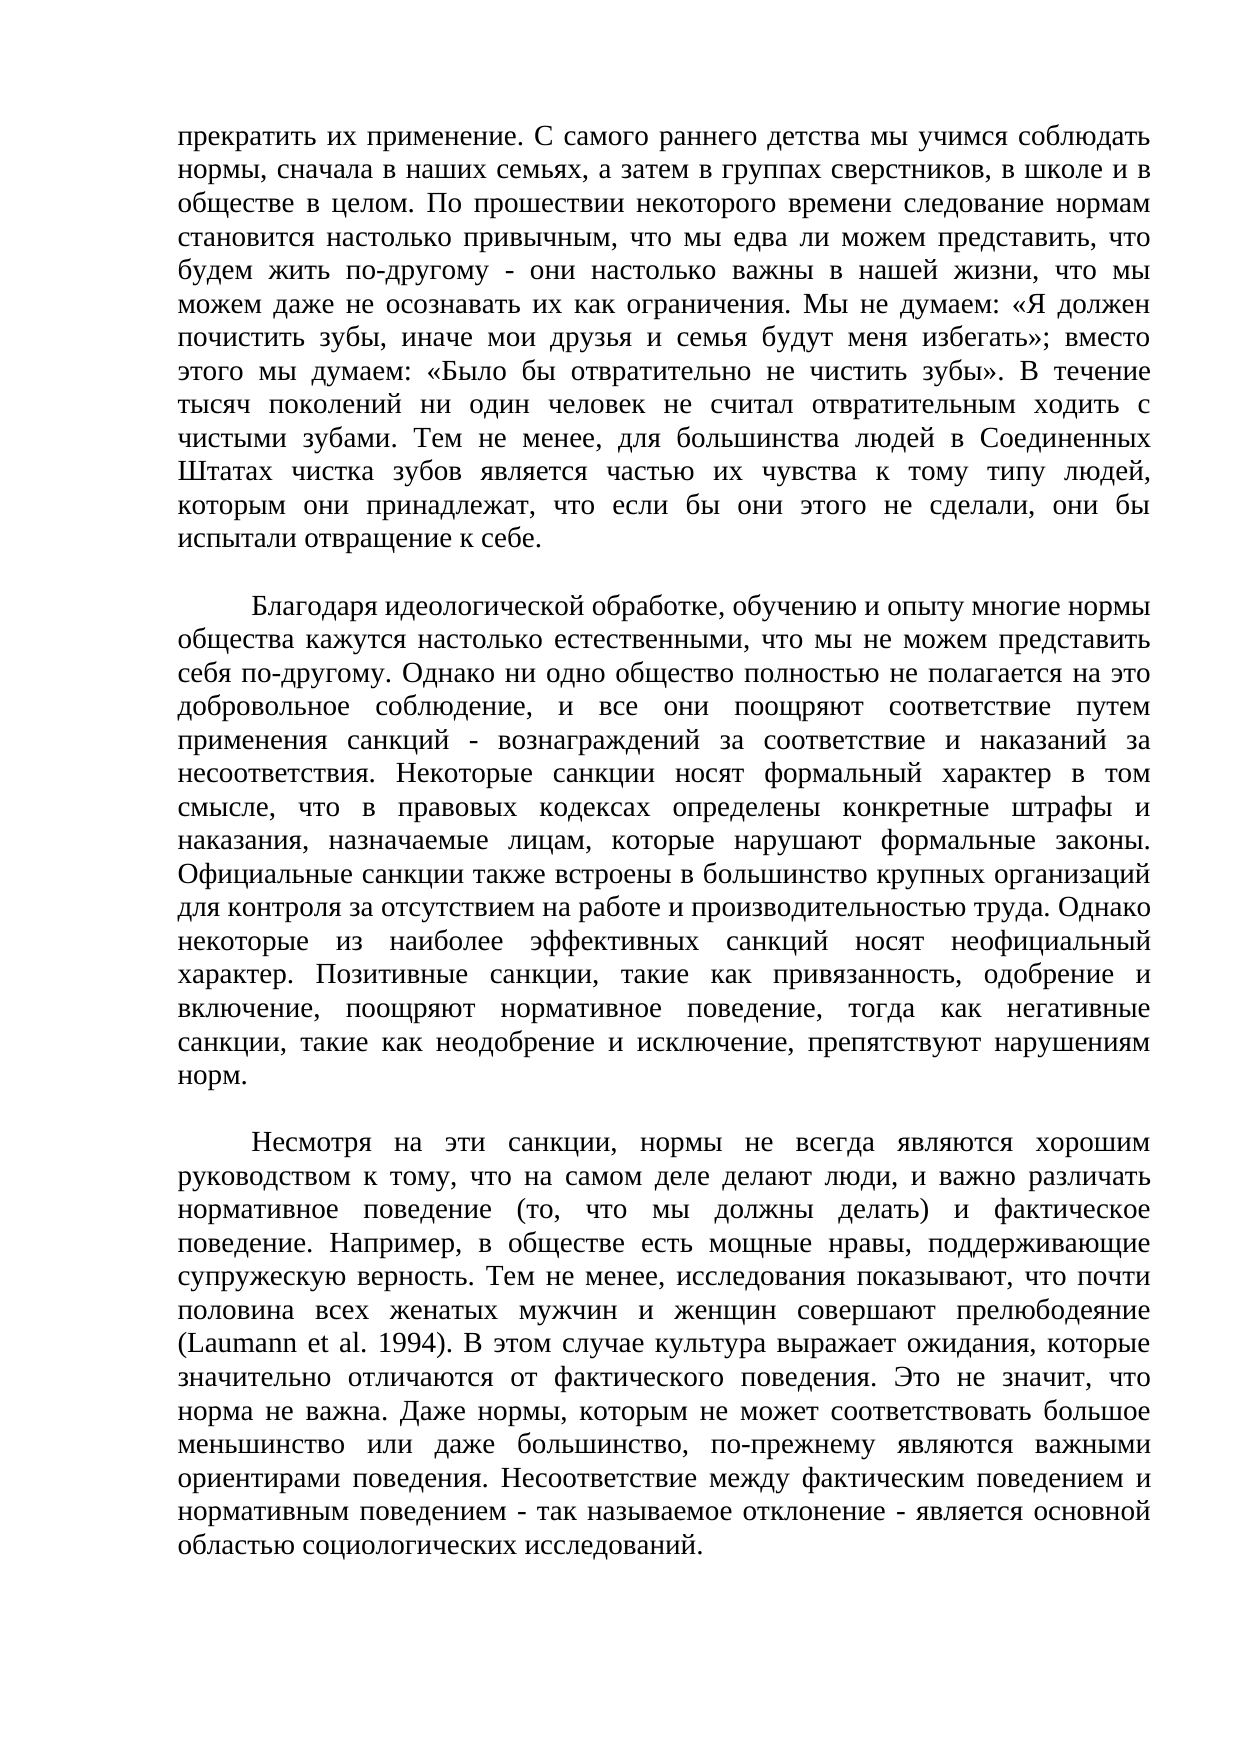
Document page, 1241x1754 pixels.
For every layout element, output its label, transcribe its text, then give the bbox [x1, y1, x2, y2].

text Благодаря идеологической обработке, обучению и опыту многие нормы общества кажутся настолько естественными, что мы не можем представить себя по-другому. Однако ни одно общество полностью не полагается на это добровольное соблюдение, и все они поощряют соответствие путем применения санкций - вознаграждений за соответствие и наказаний за несоответствия. Некоторые санкции носят формальный характер в том смысле, что в правовых кодексах определены конкретные штрафы и наказания, назначаемые лицам, которые нарушают формальные законы. Официальные санкции также встроены в большинство крупных организаций для контроля за отсутствием на работе и производительностью труда. Однако некоторые из наиболее эффективных санкций носят неофициальный характер. Позитивные санкции, такие как привязанность, одобрение и включение, поощряют нормативное поведение, тогда как негативные санкции, такие как неодобрение и исключение, препятствуют нарушениям норм. [177, 588, 1152, 1091]
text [177, 118, 1152, 554]
text Несмотря на эти санкции, нормы не всегда являются хорошим руководством к тому, что на самом деле делают люди, и важно различать нормативное поведение (то, что мы должны делать) и фактическое поведение. Например, в обществе есть мощные нравы, поддерживающие супружескую верность. Тем не менее, исследования показывают, что почти половина всех женатых мужчин и женщин совершают прелюбодеяние (Laumann et al. 1994). В этом случае культура выражает ожидания, которые значительно отличаются от фактического поведения. Это не значит, что норма не важна. Даже нормы, которым не может соответствовать большое меньшинство или даже большинство, по-прежнему являются важными ориентирами поведения. Несоответствие между фактическим поведением и нормативным поведением - так называемое отклонение - является основной областью социологических исследований. [177, 1124, 1152, 1560]
